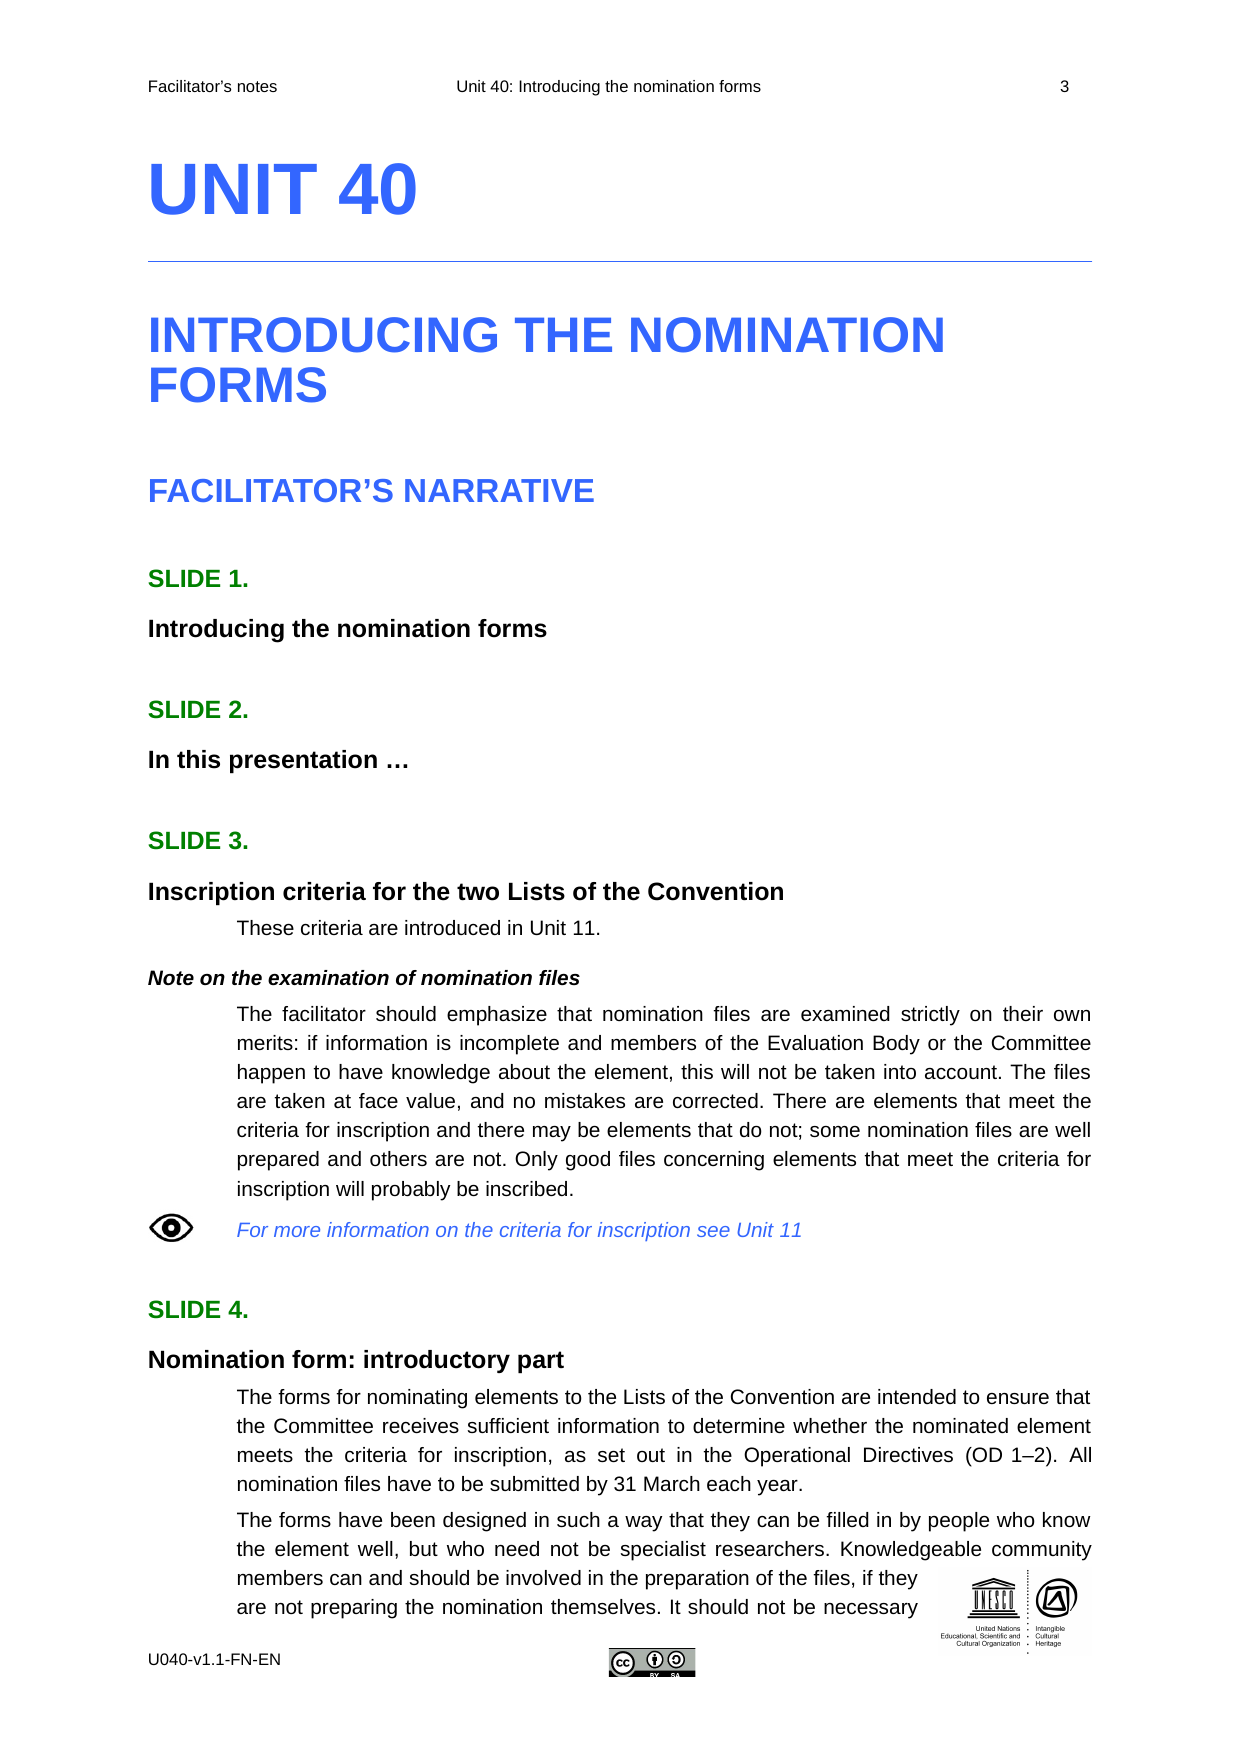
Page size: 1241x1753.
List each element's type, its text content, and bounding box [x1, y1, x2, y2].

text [236, 1504, 1092, 1621]
picture [147, 1198, 195, 1258]
text The facilitator should emphasize that nomination files are examined strictly on their own merits: if information is incomplete and members of the Evaluation Body or the Committee happen to have knowledge about the element, this will not be taken into account. The files are taken at face value, and no mistakes are corrected. There are elements that meet the criteria for inscription and there may be elements that do not; some nomination files are well prepared and others are not. Only good files concerning elements that meet the criteria for inscription will probably be inscribed. [236, 998, 1092, 1202]
picture [607, 1648, 696, 1677]
text Introducing the nomination forms [148, 312, 1092, 412]
text Unit 40 [148, 144, 1092, 261]
subtitle Slide 3. [148, 825, 1092, 856]
text Nomination form: introductory part [148, 1346, 1092, 1375]
text Facilitator’s narrative [148, 462, 1092, 512]
subtitle Slide 1. [148, 562, 1092, 593]
text In this presentation … [148, 746, 1092, 775]
subtitle Slide 2. [148, 693, 1092, 725]
text The forms for nominating elements to the Lists of the Convention are intended to ensure that the Committee receives sufficient information to determine whether the nominated element meets the criteria for inscription, as set out in the Operational Directives (OD 1–2). All nomination files have to be submitted by 31 March each year. [236, 1381, 1092, 1498]
text For more information on the criteria for inscription see Unit 11 [236, 1214, 1092, 1243]
text These criteria are introduced in Unit 11. [236, 912, 1092, 941]
text Introducing the nomination forms [148, 614, 1092, 643]
picture [937, 1567, 1093, 1656]
text Note on the examination of nomination files [148, 962, 1092, 991]
subtitle Slide 4. [148, 1293, 1092, 1325]
text Inscription criteria for the two Lists of the Convention [148, 877, 1092, 906]
